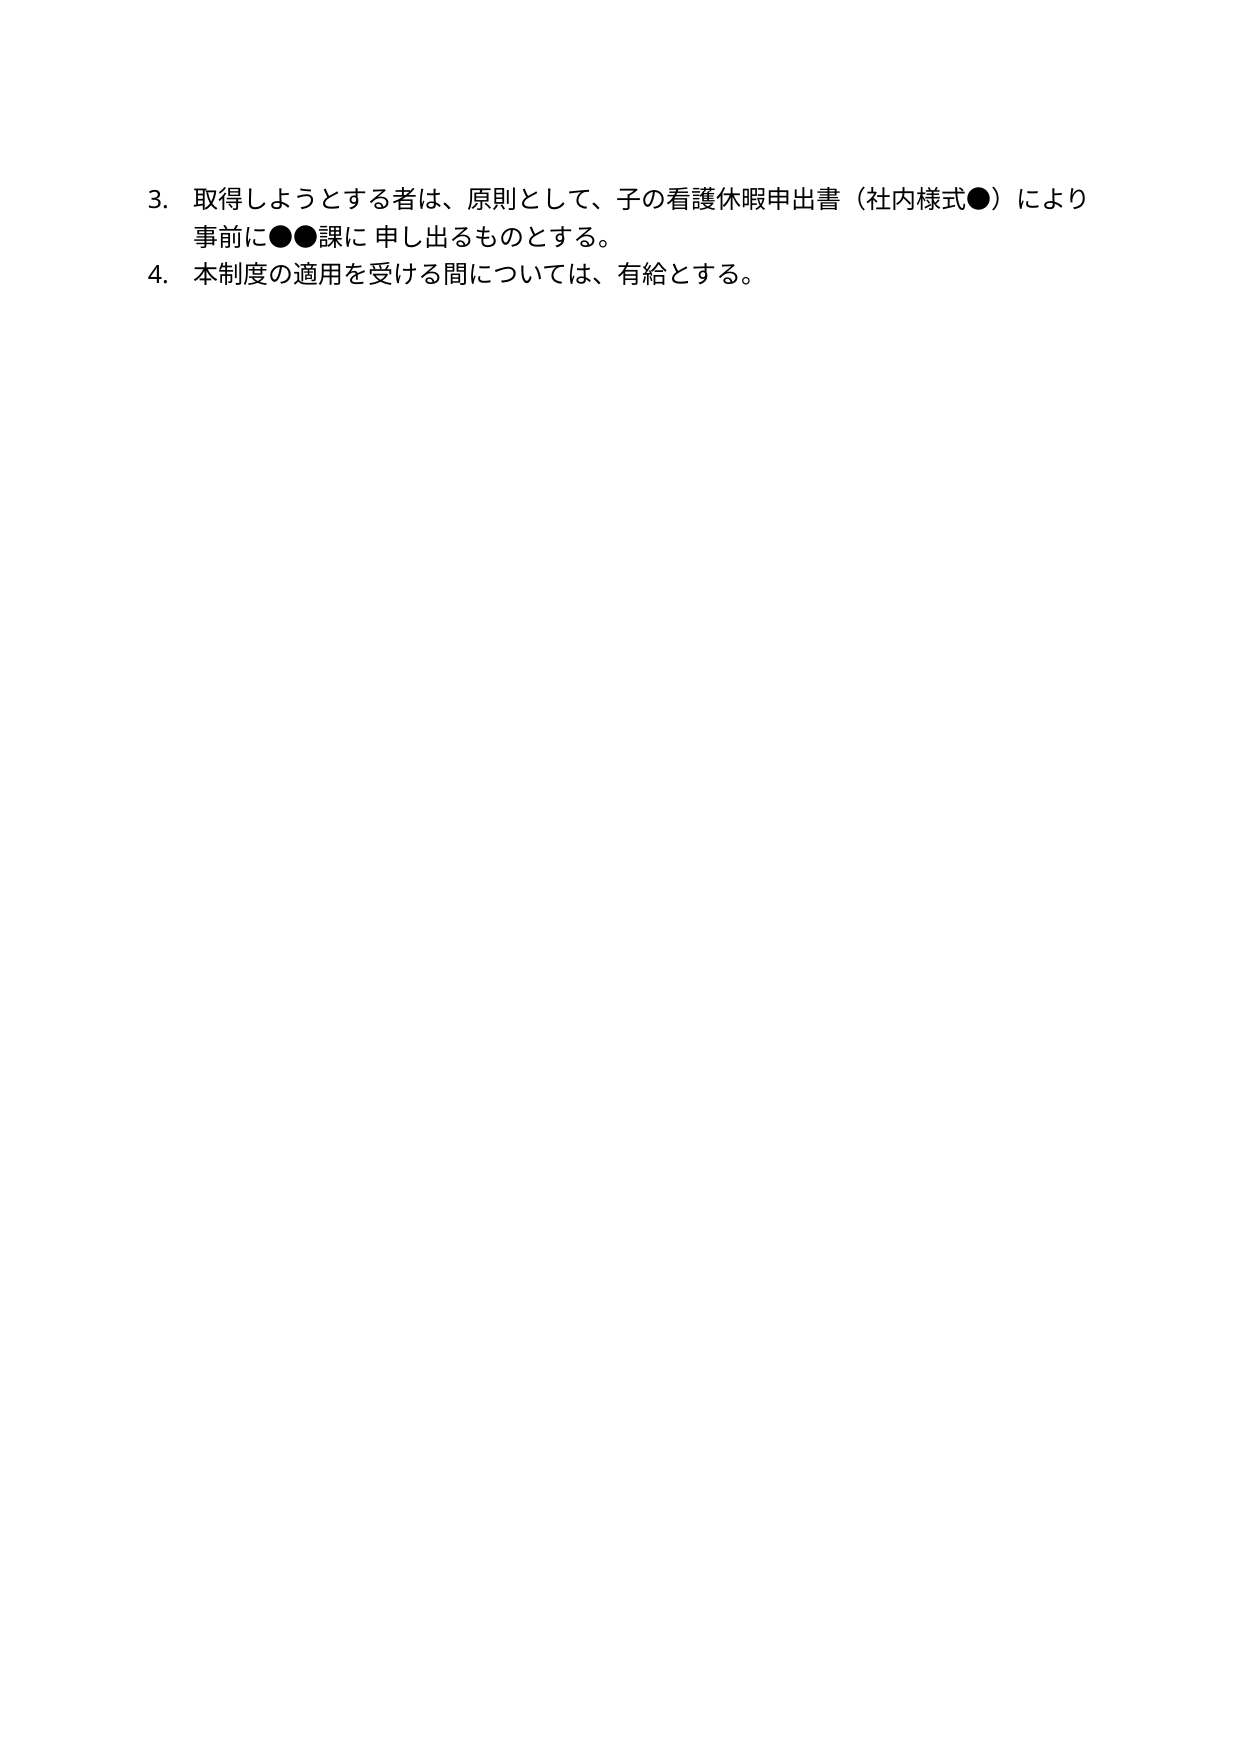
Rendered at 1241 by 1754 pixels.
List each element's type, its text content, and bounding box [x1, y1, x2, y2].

list 取得しようとする者は、原則として、子の看護休暇申出書（社内様式●）により事前に●●課に 申し出るものとする。 [148, 179, 1092, 254]
list 本制度の適用を受ける間については、有給とする。 [148, 254, 1092, 292]
